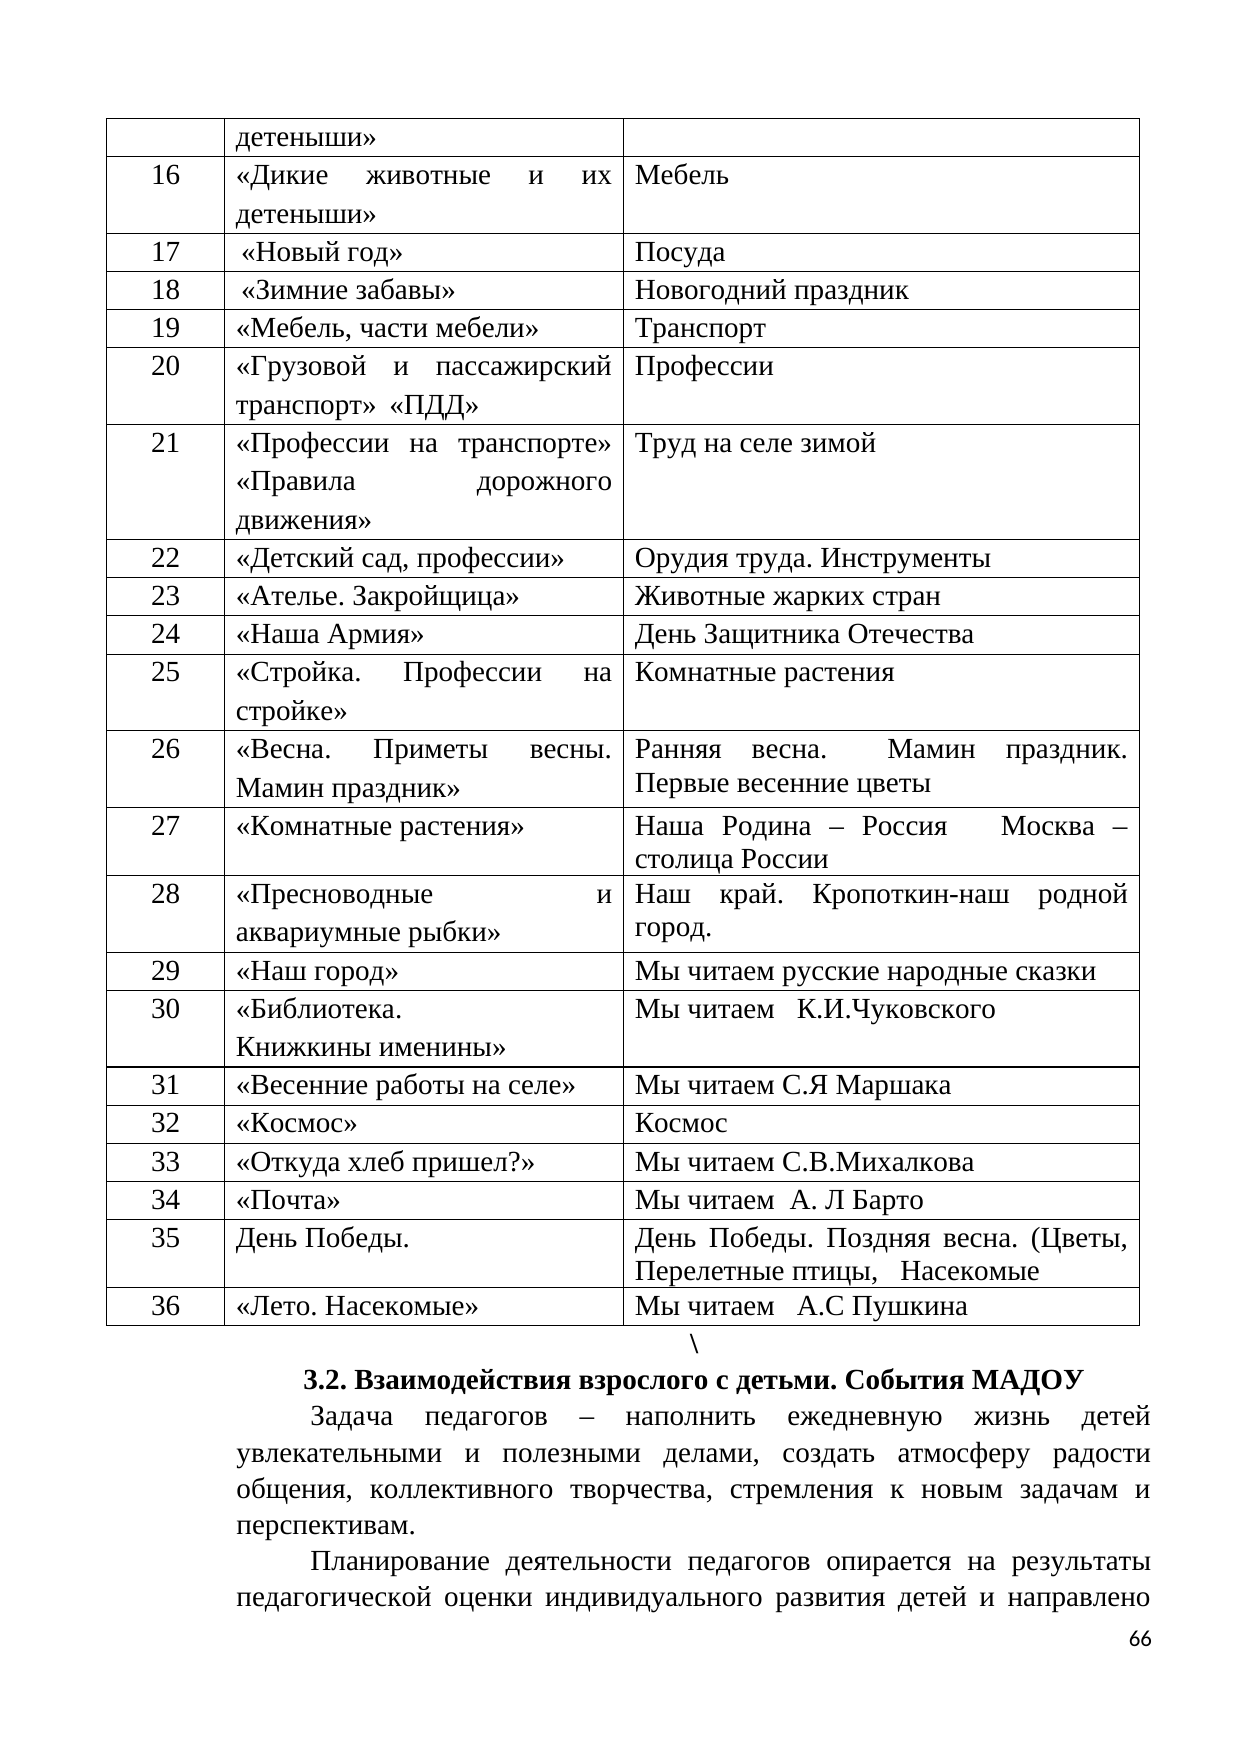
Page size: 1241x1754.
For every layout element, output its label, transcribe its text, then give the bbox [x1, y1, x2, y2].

list \ [236, 1326, 1152, 1360]
table_cell «Профессии на транспорте» «Правила дорожного движения» [225, 425, 623, 539]
table_cell 30 [107, 991, 224, 1066]
table_cell «Пресноводные и аквариумные рыбки» [225, 876, 623, 952]
table_cell 21 [107, 425, 224, 539]
table_cell 15 [107, 119, 224, 156]
table_cell 16 [107, 157, 224, 233]
table_cell Транспорт [624, 310, 1139, 347]
table_cell Профессии [624, 348, 1139, 424]
table_cell «Наш город» [225, 953, 623, 990]
table_cell 20 [107, 348, 224, 424]
table_cell Мы читаем русские народные сказки [624, 953, 1139, 990]
table_cell «Стройка. Профессии на стройке» [225, 655, 623, 730]
table_cell Мы читаем А.С Пушкина [624, 1288, 1139, 1325]
table_cell «Новый год» [225, 234, 623, 271]
table_cell «Весенние работы на селе» [225, 1068, 623, 1104]
table_cell «Космос» [225, 1106, 623, 1143]
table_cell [624, 119, 1139, 156]
table_cell День Победы. Поздняя весна. (Цветы, Перелетные птицы, Насекомые [624, 1220, 1139, 1287]
table_cell Мы читаем А. Л Барто [624, 1182, 1139, 1219]
table_cell Мы читаем С.В.Михалкова [624, 1144, 1139, 1181]
table_cell 36 [107, 1288, 224, 1325]
table_cell 27 [107, 808, 224, 875]
table_cell 24 [107, 616, 224, 653]
table_cell «Дикие животные и их детеныши» [225, 157, 623, 233]
table_cell «Комнатные растения» [225, 808, 623, 875]
table_cell Новогодний праздник [624, 272, 1139, 309]
table_cell 35 [107, 1220, 224, 1287]
list Задача педагогов – наполнить ежедневную жизнь детей увлекательными и полезными делами, создать атмосферу радости общения, коллективного творчества, стремления к новым задачам и перспективам. [236, 1398, 1152, 1541]
table_cell «Откуда хлеб пришел?» [225, 1144, 623, 1181]
table_cell Мы читаем С.Я Маршака [624, 1068, 1139, 1104]
table_cell 34 [107, 1182, 224, 1219]
table_cell 28 [107, 876, 224, 952]
table_cell Наш край. Кропоткин-наш родной город. [624, 876, 1139, 952]
table_cell 23 [107, 578, 224, 615]
table_cell Посуда [624, 234, 1139, 271]
table_cell 26 [107, 731, 224, 807]
table_cell 32 [107, 1106, 224, 1143]
table_cell 25 [107, 655, 224, 730]
table_cell «Лето. Насекомые» [225, 1288, 623, 1325]
table_cell «Весна. Приметы весны. Мамин праздник» [225, 731, 623, 807]
table_cell Животные жарких стран [624, 578, 1139, 615]
table_cell «Наша Армия» [225, 616, 623, 653]
table_cell Комнатные растения [624, 655, 1139, 730]
table_cell 19 [107, 310, 224, 347]
table_cell 18 [107, 272, 224, 309]
table_cell «Ателье. Закройщица» [225, 578, 623, 615]
table_cell «Библиотека. Книжкины именины» [225, 991, 623, 1066]
table_cell День Победы. [225, 1220, 623, 1287]
table_cell 33 [107, 1144, 224, 1181]
table_cell Орудия труда. Инструменты [624, 540, 1139, 577]
table_cell Космос [624, 1106, 1139, 1143]
table_cell 29 [107, 953, 224, 990]
table_cell Мебель [624, 157, 1139, 233]
table_cell Мы читаем К.И.Чуковского [624, 991, 1139, 1066]
table_cell Труд на селе зимой [624, 425, 1139, 539]
table_cell «Почта» [225, 1182, 623, 1219]
table_cell «Грузовой и пассажирский транспорт» «ПДД» [225, 348, 623, 424]
table_cell 17 [107, 234, 224, 271]
table_cell «Зимние забавы» [225, 272, 623, 309]
table_cell «Детский сад, профессии» [225, 540, 623, 577]
table_cell «Мебель, части мебели» [225, 310, 623, 347]
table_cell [225, 119, 623, 156]
table_cell 22 [107, 540, 224, 577]
table_cell Наша Родина – Россия Москва – столица России [624, 808, 1139, 875]
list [236, 1543, 1152, 1613]
table_cell Ранняя весна. Мамин праздник. Первые весенние цветы [624, 731, 1139, 807]
list 3.2. Взаимодействия взрослого с детьми. События МАДОУ [236, 1362, 1152, 1396]
table_cell День Защитника Отечества [624, 616, 1139, 653]
table_cell 31 [107, 1068, 224, 1104]
